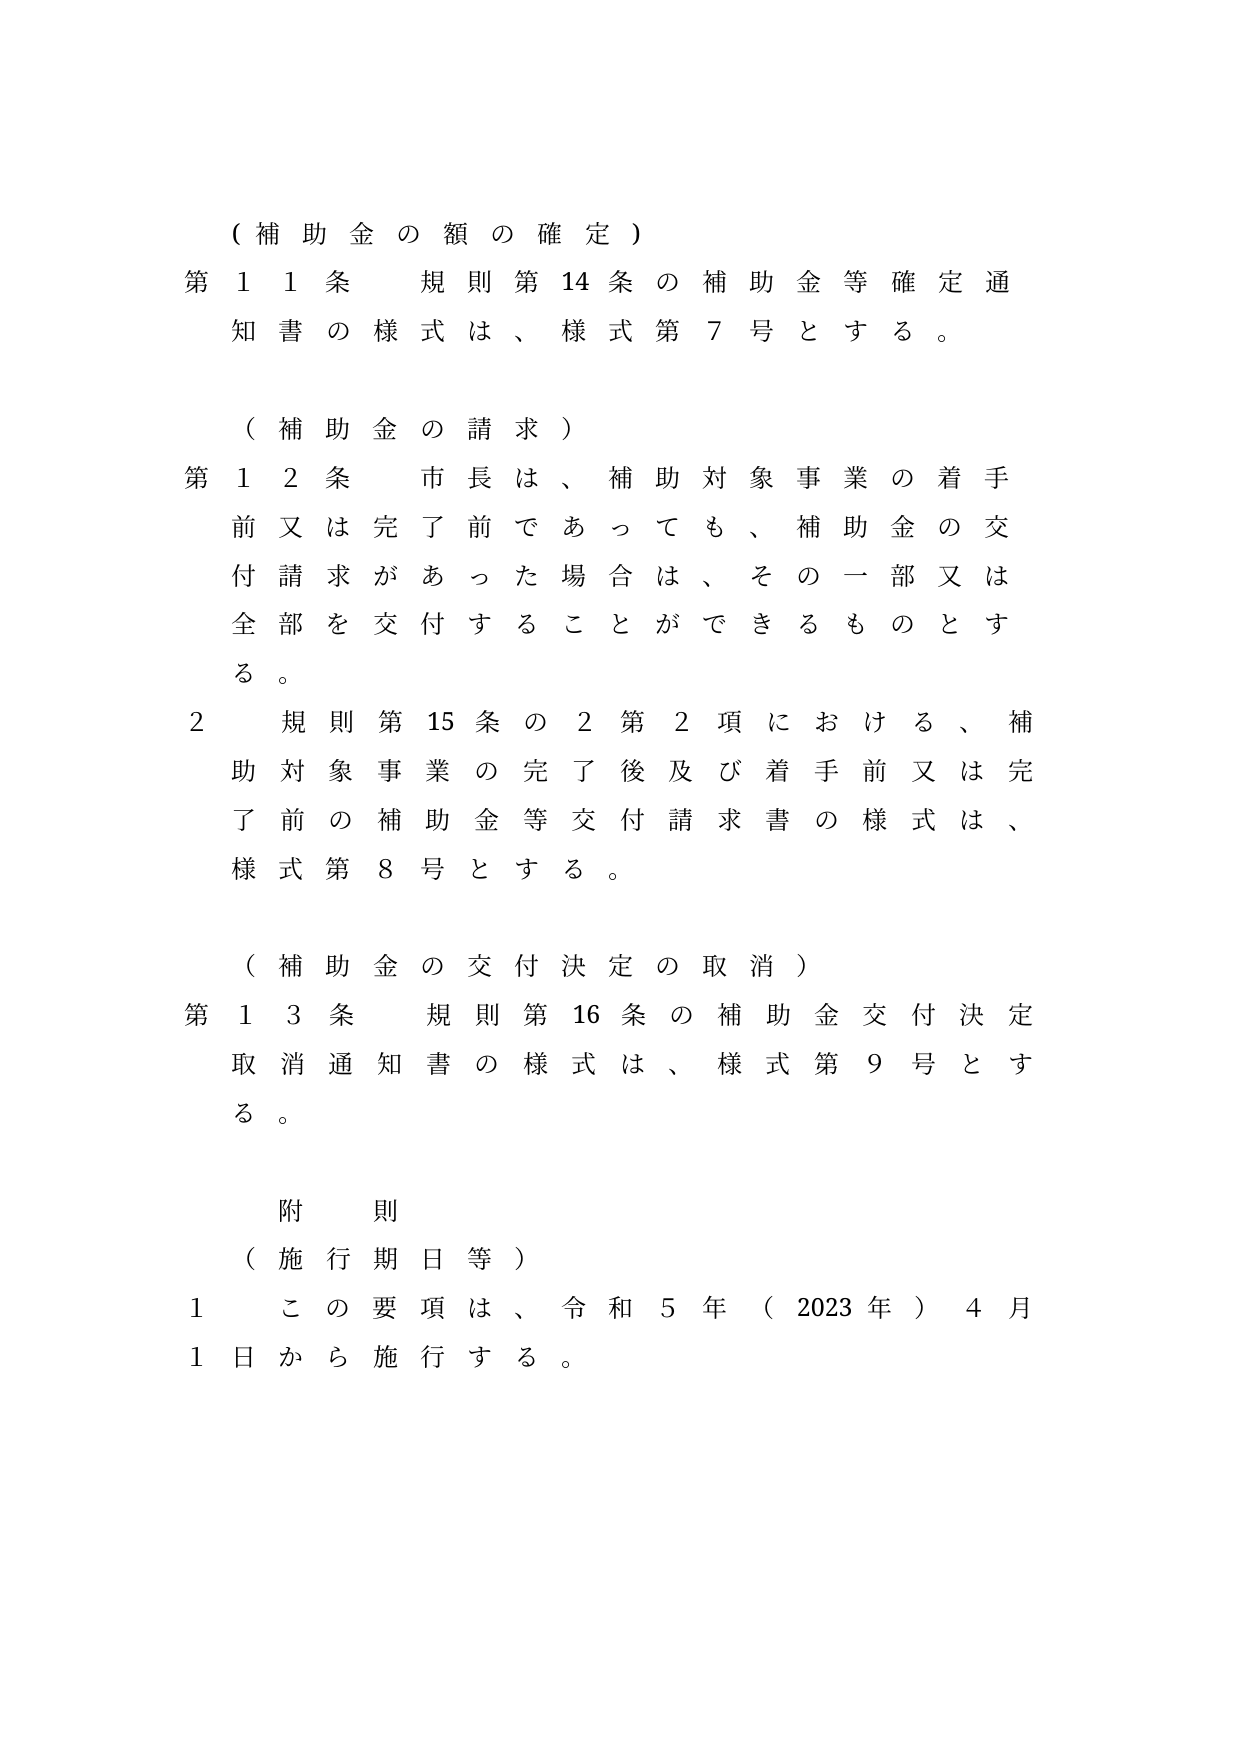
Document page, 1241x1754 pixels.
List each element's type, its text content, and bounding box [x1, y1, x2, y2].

text 第１３条 規則第16条の補助金交付決定取消通知書の様式は、様式第９号とする。 [184, 989, 1056, 1136]
text ２ 規則第15条の２第２項における、補助対象事業の完了後及び着手前又は完了前の補助金等交付請求書の様式は、様式第８号とする。 [184, 696, 1056, 892]
text 附 則 [184, 1185, 1056, 1234]
text １ この要項は、令和５年（2023年）４月１日から施行する。 [184, 1283, 1056, 1380]
text 第１１条 規則第14 条の補助金等確定通知書の様式は、様式第７号とする。 [184, 257, 1056, 354]
text (補助金の額の確定) [184, 208, 1056, 257]
text 第１２条 市長は、補助対象事業の着手前又は完了前であっても、補助金の交付請求があった場合は、その一部又は全部を交付することができるものとする。 [184, 452, 1056, 696]
text （補助金の交付決定の取消） [184, 941, 1056, 989]
text （施行期日等） [184, 1234, 1056, 1283]
text （補助金の請求） [184, 403, 1056, 452]
